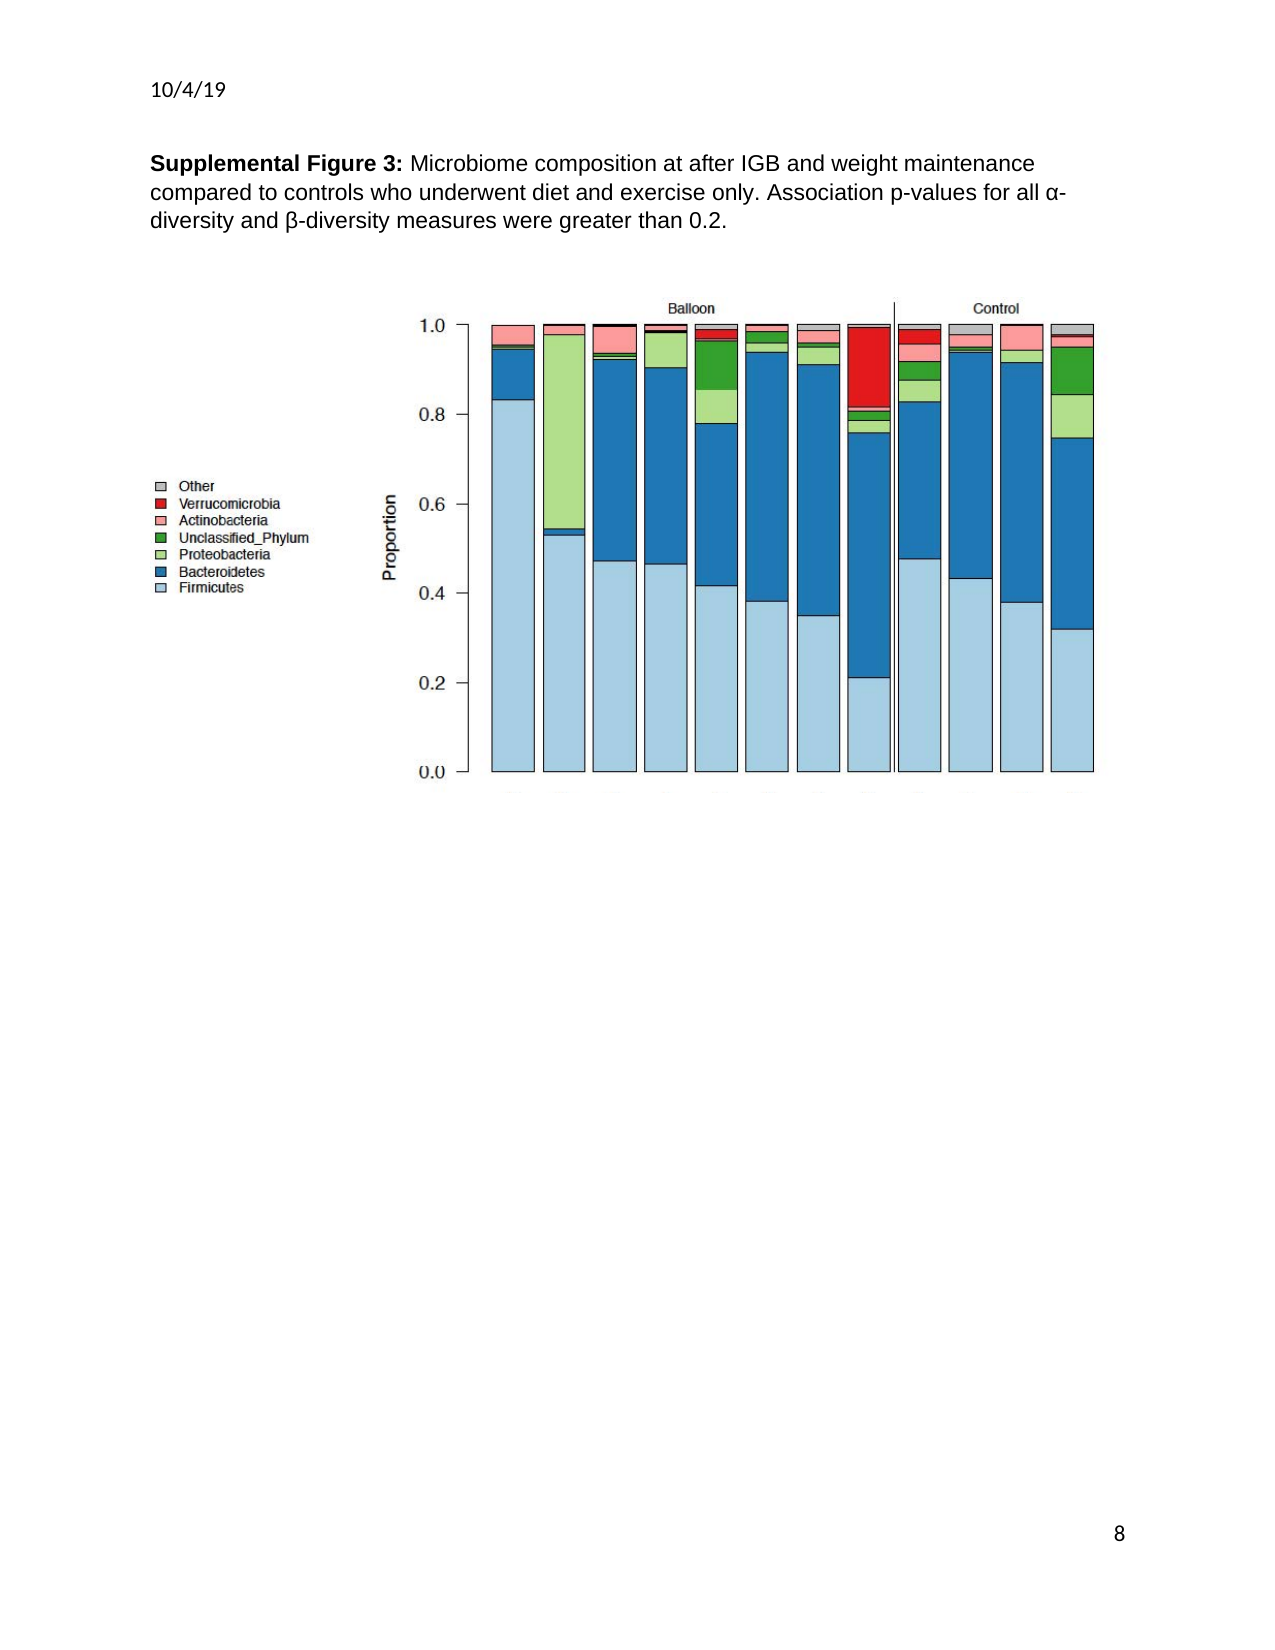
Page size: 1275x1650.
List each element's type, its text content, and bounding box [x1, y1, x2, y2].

picture [150, 297, 1125, 793]
text Supplemental Figure 3: Microbiome composition at after IGB and weight maintenance compared to controls who underwent diet and exercise only. Association p-values for all α-diversity and β-diversity measures were greater than 0.2. [150, 150, 1125, 233]
